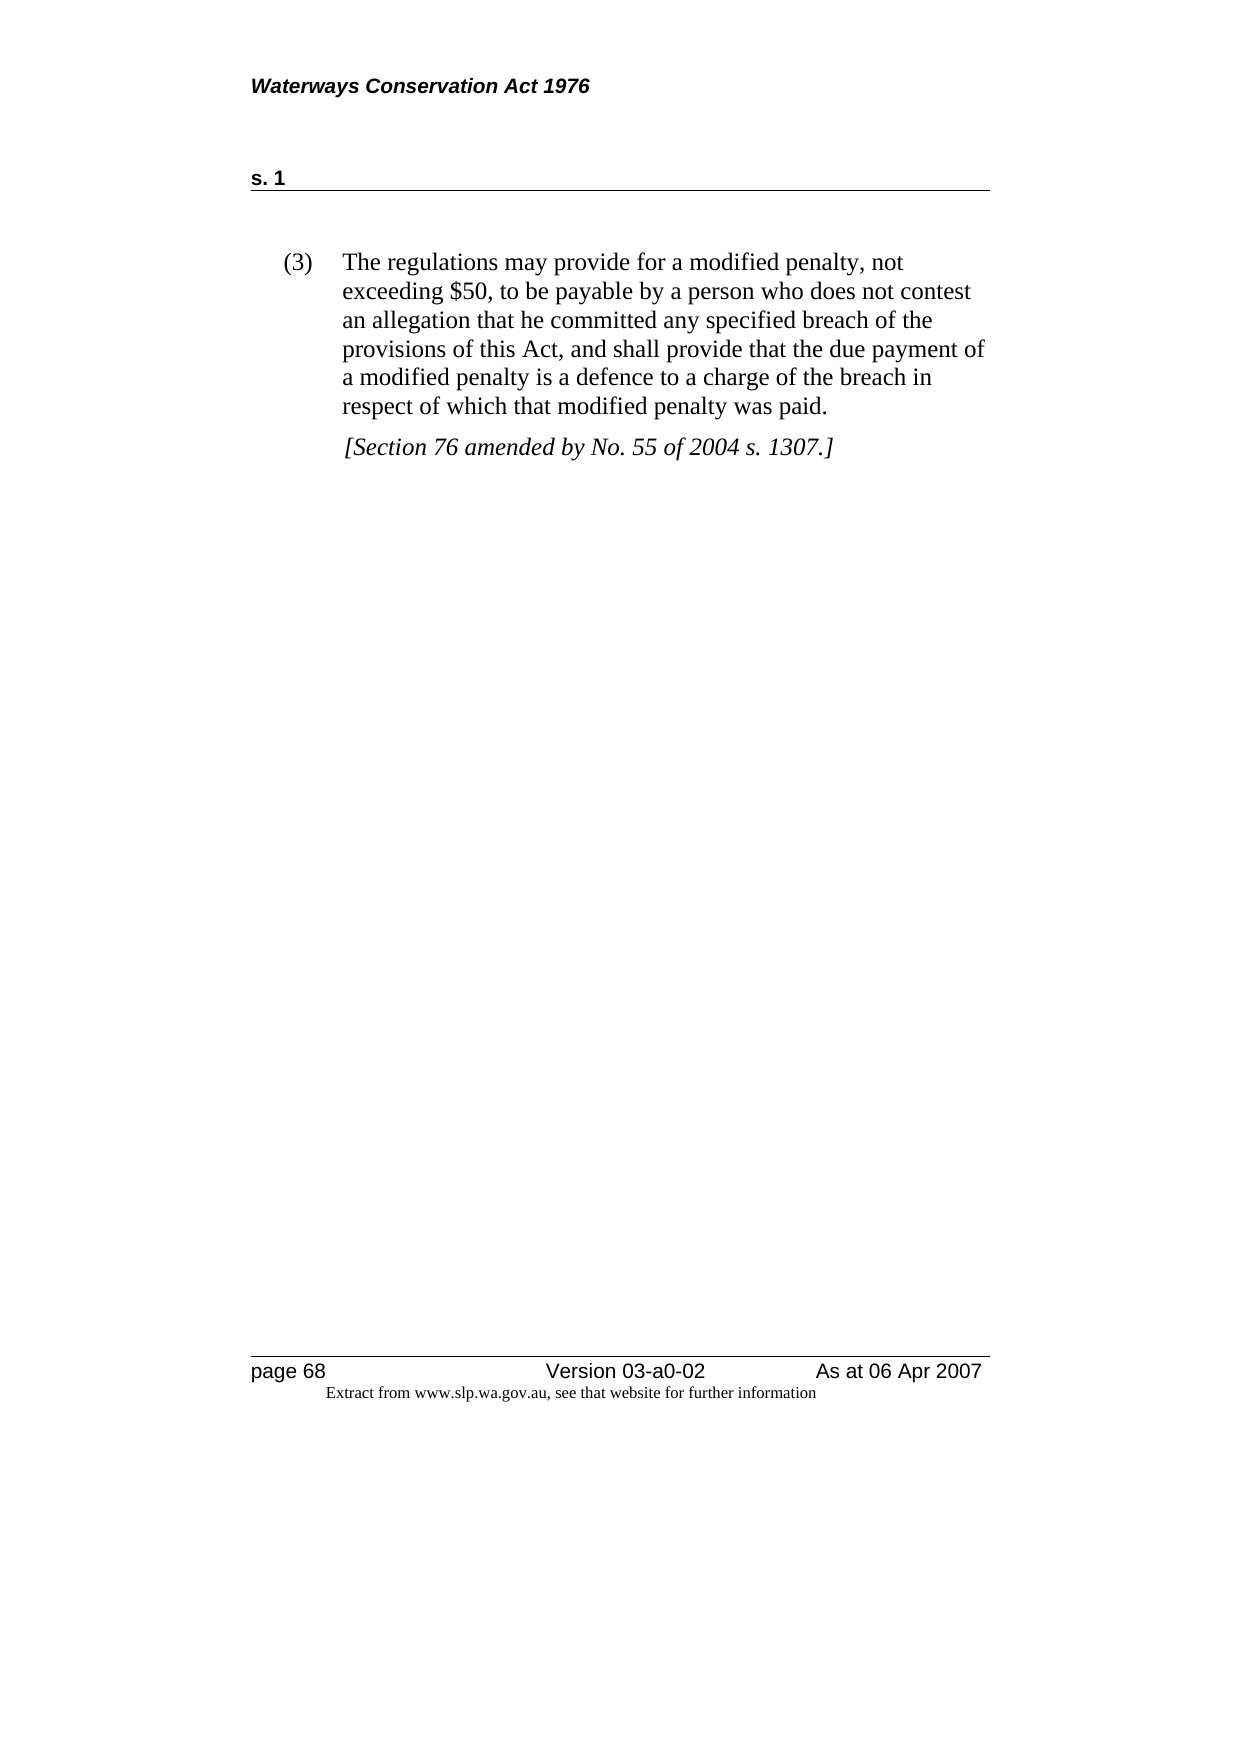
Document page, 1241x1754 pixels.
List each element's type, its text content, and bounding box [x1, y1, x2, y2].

text [Section 76 amended by No. 55 of 2004 s. 1307.] [251, 432, 990, 461]
text (3) The regulations may provide for a modified penalty, not exceeding $50, to be payable by a person who does not contest an allegation that he committed any specified breach of the provisions of this Act, and shall provide that the due payment of a modified penalty is a defence to a charge of the breach in respect of which that modified penalty was paid. [251, 247, 990, 420]
